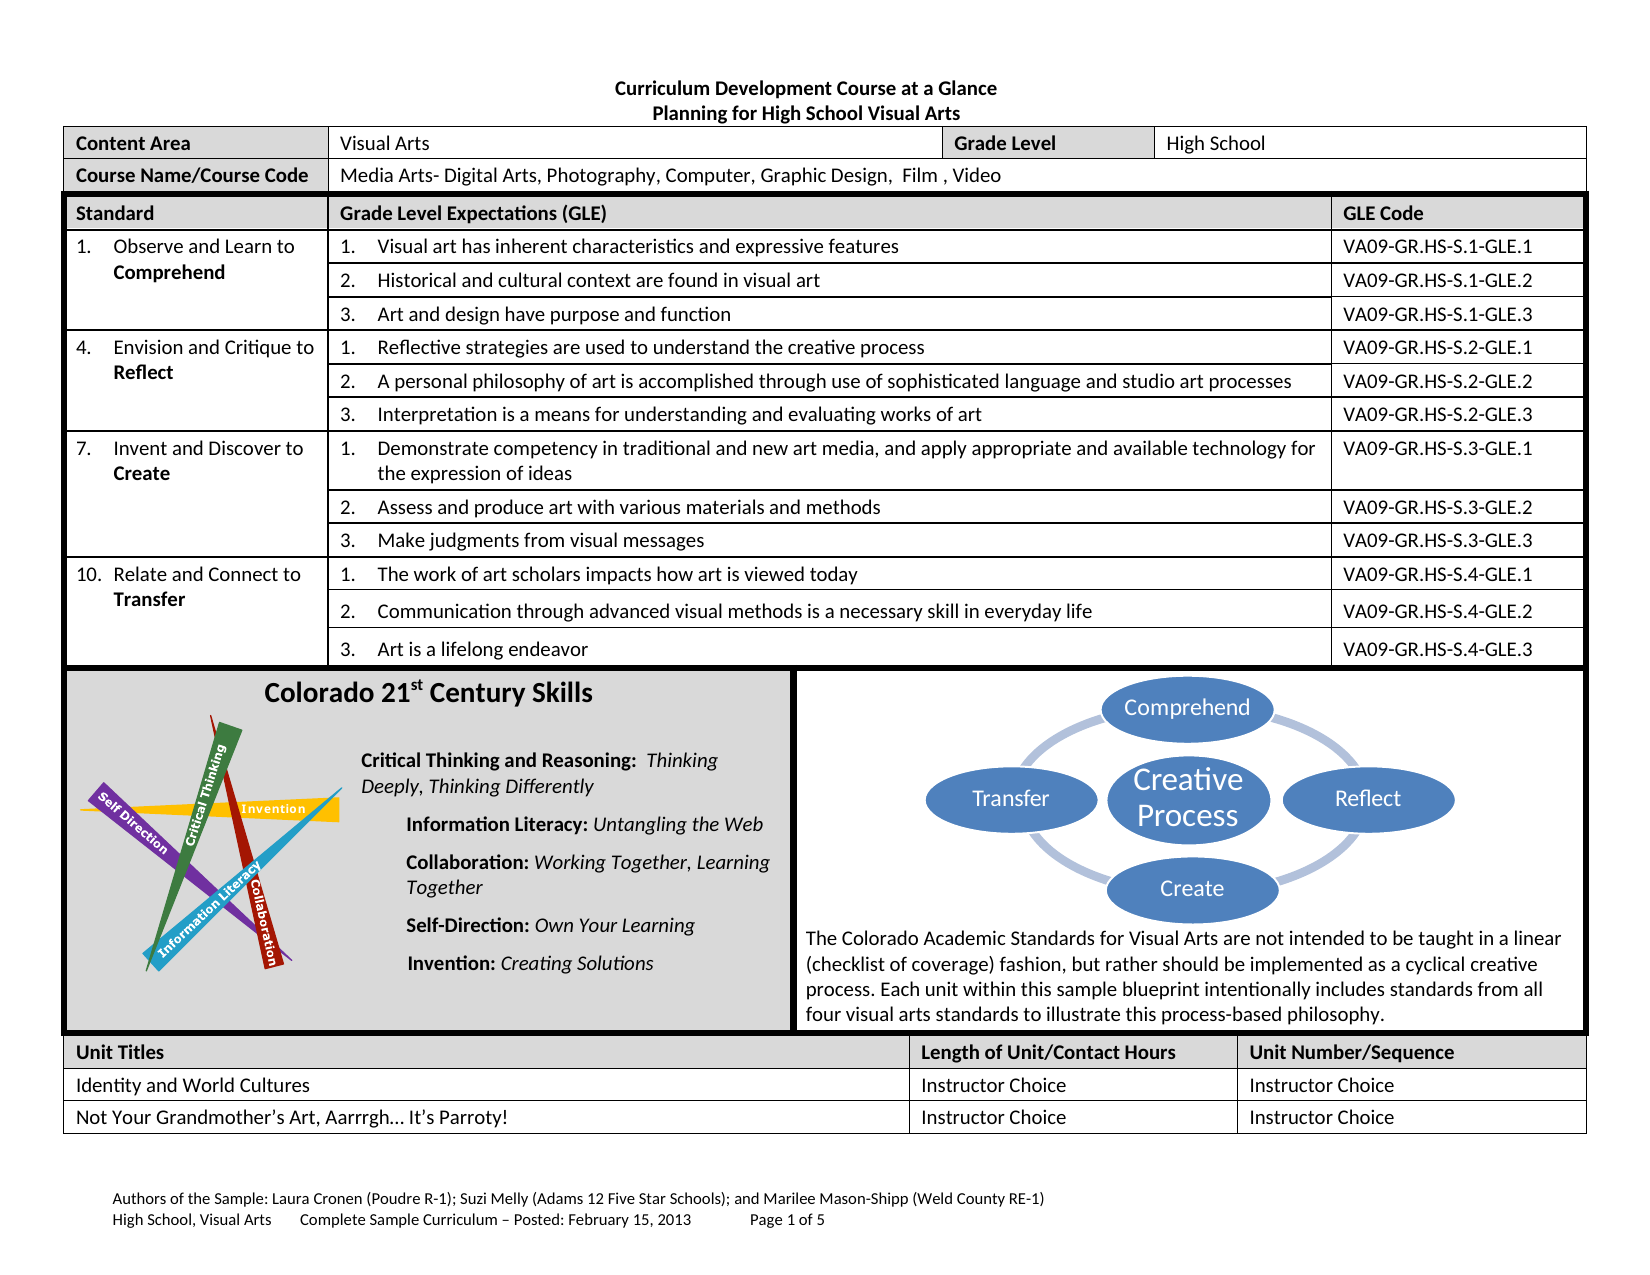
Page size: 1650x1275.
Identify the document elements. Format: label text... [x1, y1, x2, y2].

table_cell Identity and World Cultures [64, 1069, 909, 1100]
table_cell The Colorado Academic Standards for Visual Arts are not intended to be taught in a linear (checklist of coverage) fashion, but rather should be implemented as a cyclical creative process. Each unit within this sample blueprint intentionally includes standards from all four visual arts standards to illustrate this process-based philosophy. [797, 671, 1583, 1030]
table_cell Instructor Choice [910, 1101, 1237, 1133]
table_cell VA09-GR.HS-S.1-GLE.3 [1332, 297, 1583, 329]
table_cell VA09-GR.HS-S.2-GLE.3 [1332, 398, 1583, 430]
table_cell Instructor Choice [1238, 1069, 1586, 1100]
table_cell Not Your Grandmother’s Art, Aarrrgh… It’s Parroty! [64, 1101, 909, 1133]
table_cell VA09-GR.HS-S.1-GLE.2 [1332, 264, 1583, 296]
table_cell VA09-GR.HS-S.2-GLE.1 [1332, 331, 1583, 363]
table_cell Standard [67, 197, 327, 228]
table_cell Communication through advanced visual methods is a necessary skill in everyday life [329, 590, 1331, 627]
table_cell VA09-GR.HS-S.4-GLE.2 [1332, 590, 1583, 627]
table_cell Grade Level Expectations (GLE) [329, 197, 1331, 228]
table_header High School [1155, 127, 1586, 158]
table_cell Unit Titles [64, 1036, 909, 1068]
table_cell Instructor Choice [1238, 1101, 1586, 1133]
table_cell The work of art scholars impacts how art is viewed today [329, 558, 1331, 589]
table_cell VA09-GR.HS-S.4-GLE.3 [1332, 628, 1583, 665]
table_header Visual Arts [329, 127, 942, 158]
table_cell VA09-GR.HS-S.3-GLE.3 [1332, 524, 1583, 556]
table_cell Historical and cultural context are found in visual art [329, 264, 1331, 296]
table_cell Interpretation is a means for understanding and evaluating works of art [329, 398, 1331, 430]
table_cell Make judgments from visual messages [329, 524, 1331, 556]
table_cell Course Name/Course Code [64, 159, 328, 191]
table_cell VA09-GR.HS-S.3-GLE.1 [1332, 432, 1583, 489]
table_cell Art and design have purpose and function [329, 298, 1331, 329]
table_cell Observe and Learn to Comprehend [67, 231, 327, 329]
table_cell Unit Number/Sequence [1238, 1036, 1586, 1068]
table_cell VA09-GR.HS-S.1-GLE.1 [1332, 231, 1583, 262]
table_cell Media Arts- Digital Arts, Photography, Computer, Graphic Design, Film , Video [329, 159, 1586, 191]
table_cell VA09-GR.HS-S.2-GLE.2 [1332, 364, 1583, 396]
table_header Grade Level [943, 127, 1154, 158]
table_cell VA09-GR.HS-S.3-GLE.2 [1332, 491, 1583, 522]
table_cell Demonstrate competency in traditional and new art media, and apply appropriate and available technology for the expression of ideas [329, 432, 1331, 489]
table_cell VA09-GR.HS-S.4-GLE.1 [1332, 558, 1583, 589]
table_cell GLE Code [1332, 197, 1583, 228]
table_cell A personal philosophy of art is accomplished through use of sophisticated language and studio art processes [329, 365, 1331, 396]
table_cell Invent and Discover to Create [67, 432, 327, 556]
table_cell Colorado 21st Century Skills Critical Thinking and Reasoning: Thinking Deeply, Thinking Differently Information Literacy: Untangling the Web Collaboration: Working Together, Learning Together Self-Direction: Own Your Learning Invention: Creating Solutions [67, 671, 790, 1030]
table_cell Relate and Connect to Transfer [67, 558, 327, 665]
table_cell Envision and Critique to Reflect [67, 331, 327, 430]
table_header Content Area [64, 127, 328, 158]
table_cell Art is a lifelong endeavor [329, 628, 1331, 665]
table_cell Reflective strategies are used to understand the creative process [329, 331, 1331, 363]
table_cell Length of Unit/Contact Hours [910, 1036, 1237, 1068]
table_cell Assess and produce art with various materials and methods [329, 491, 1331, 522]
table_cell Visual art has inherent characteristics and expressive features [329, 231, 1331, 262]
table_cell Instructor Choice [910, 1069, 1237, 1100]
